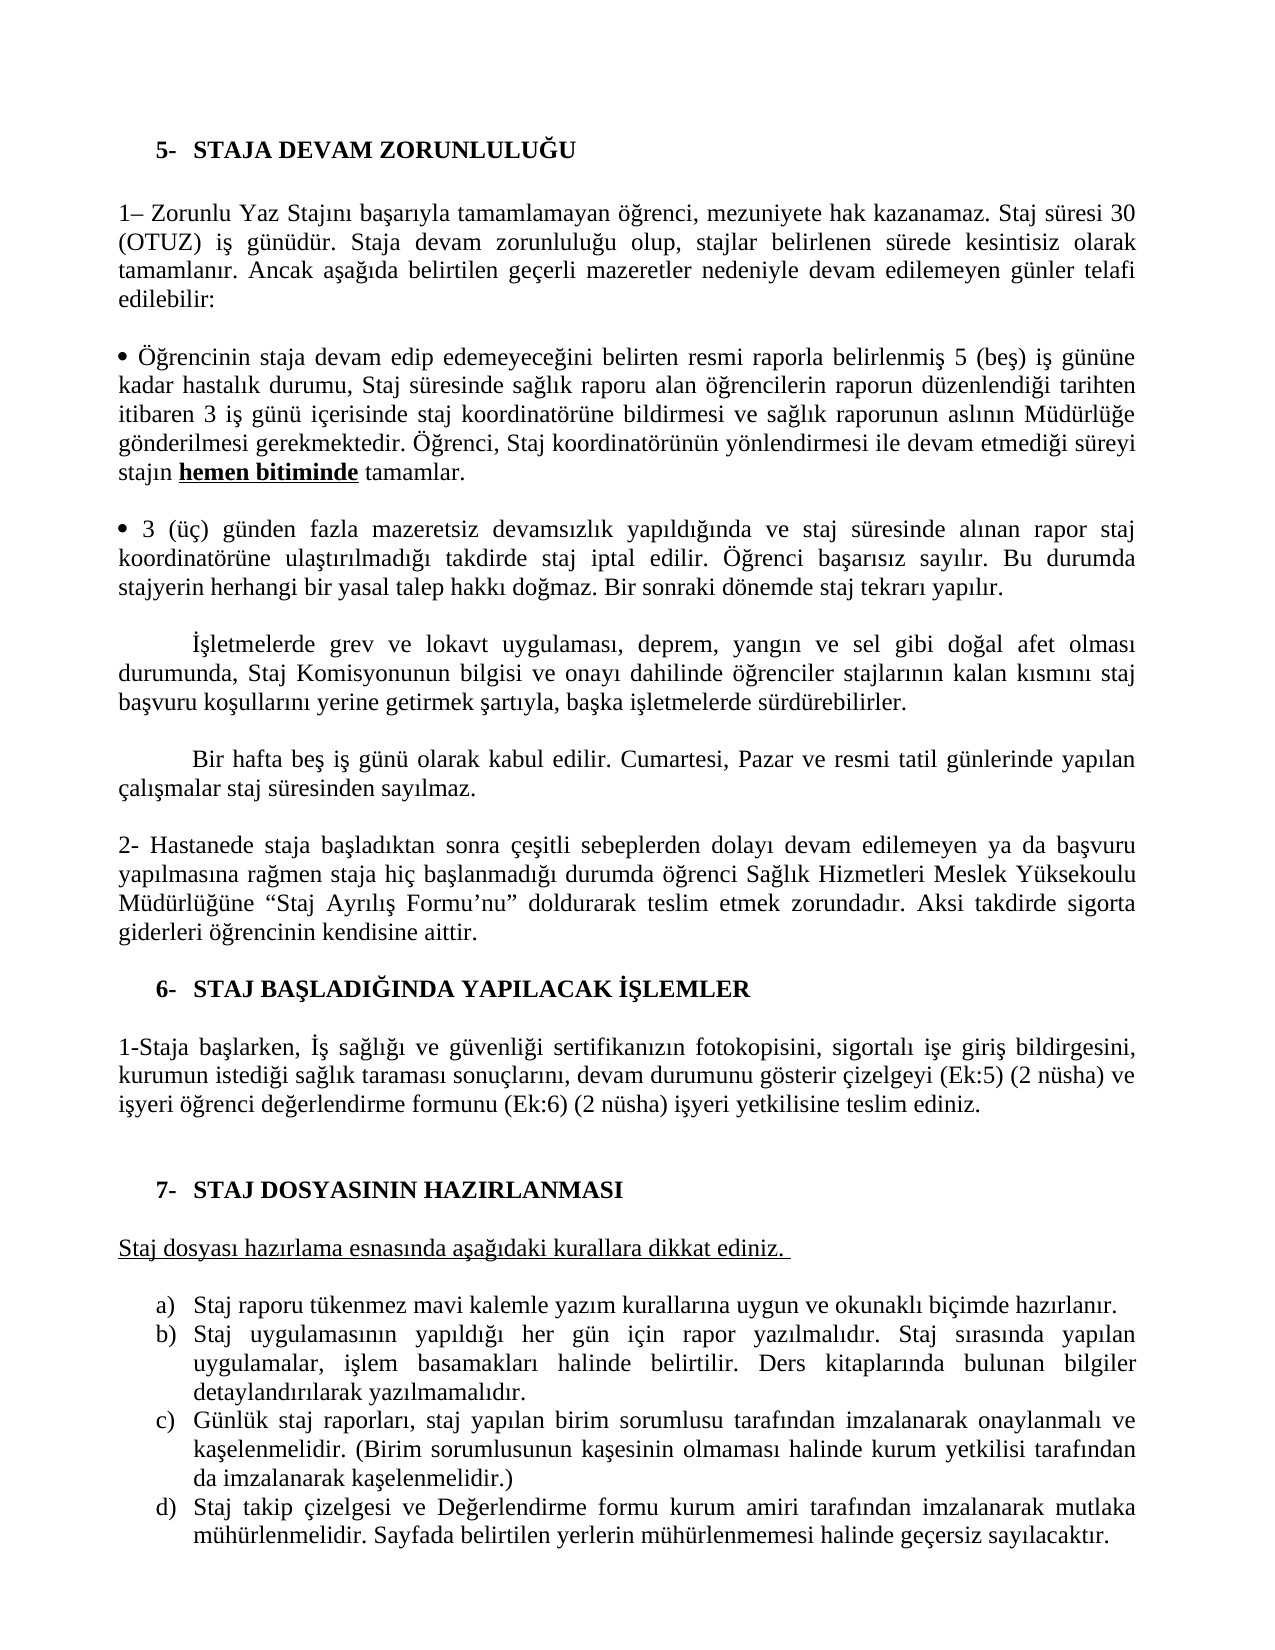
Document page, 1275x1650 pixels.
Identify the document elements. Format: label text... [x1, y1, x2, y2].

text İşletmelerde grev ve lokavt uygulaması, deprem, yangın ve sel gibi doğal afet olması durumunda, Staj Komisyonunun bilgisi ve onayı dahilinde öğrenciler stajlarının kalan kısmını staj başvuru koşullarını yerine getirmek şartıyla, başka işletmelerde sürdürebilirler. [118, 629, 1137, 716]
text Öğrencinin staja devam edip edemeyeceğini belirten resmi raporla belirlenmiş 5 (beş) iş gününe kadar hastalık durumu, Staj süresinde sağlık raporu alan öğrencilerin raporun düzenlendiği tarihten itibaren 3 iş günü içerisinde staj koordinatörüne bildirmesi ve sağlık raporunun aslının Müdürlüğe gönderilmesi gerekmektedir. Öğrenci, Staj koordinatörünün yönlendirmesi ile devam etmediği süreyi stajın hemen bitiminde tamamlar. [118, 342, 1137, 486]
list STAJ BAŞLADIĞINDA YAPILACAK İŞLEMLER [156, 974, 1137, 1003]
text 3 (üç) günden fazla mazeretsiz devamsızlık yapıldığında ve staj süresinde alınan rapor staj koordinatörüne ulaştırılmadığı takdirde staj iptal edilir. Öğrenci başarısız sayılır. Bu durumda stajyerin herhangi bir yasal talep hakkı doğmaz. Bir sonraki dönemde staj tekrarı yapılır. [118, 514, 1137, 601]
list Staj raporu tükenmez mavi kalemle yazım kurallarına uygun ve okunaklı biçimde hazırlanır. [156, 1291, 1137, 1319]
text 2- Hastanede staja başladıktan sonra çeşitli sebeplerden dolayı devam edilemeyen ya da başvuru yapılmasına rağmen staja hiç başlanmadığı durumda öğrenci Sağlık Hizmetleri Meslek Yüksekoulu Müdürlüğüne “Staj Ayrılış Formu’nu” doldurarak teslim etmek zorundadır. Aksi takdirde sigorta giderleri öğrencinin kendisine aittir. [118, 831, 1137, 946]
text 1– Zorunlu Yaz Stajını başarıyla tamamlamayan öğrenci, mezuniyete hak kazanamaz. Staj süresi 30 (OTUZ) iş günüdür. Staja devam zorunluluğu olup, stajlar belirlenen sürede kesintisiz olarak tamamlanır. Ancak aşağıda belirtilen geçerli mazeretler nedeniyle devam edilemeyen günler telafi edilebilir: [118, 198, 1137, 313]
list Staj uygulamasının yapıldığı her gün için rapor yazılmalıdır. Staj sırasında yapılan uygulamalar, işlem basamakları halinde belirtilir. Ders kitaplarında bulunan bilgiler detaylandırılarak yazılmamalıdır. [156, 1319, 1137, 1406]
list STAJ DOSYASININ HAZIRLANMASI [156, 1176, 1137, 1204]
text Staj dosyası hazırlama esnasında aşağıdaki kurallara dikkat ediniz. [118, 1233, 1137, 1262]
text 1-Staja başlarken, İş sağlığı ve güvenliği sertifikanızın fotokopisini, sigortalı işe giriş bildirgesini, kurumun istediği sağlık taraması sonuçlarını, devam durumunu gösterir çizelgeyi (Ek:5) (2 nüsha) ve işyeri öğrenci değerlendirme formunu (Ek:6) (2 nüsha) işyeri yetkilisine teslim ediniz. [118, 1032, 1137, 1118]
list Staj takip çizelgesi ve Değerlendirme formu kurum amiri tarafından imzalanarak mutlaka mühürlenmelidir. Sayfada belirtilen yerlerin mühürlenmemesi halinde geçersiz sayılacaktır. [156, 1492, 1137, 1549]
list STAJA DEVAM ZORUNLULUĞU [156, 135, 1137, 164]
list Günlük staj raporları, staj yapılan birim sorumlusu tarafından imzalanarak onaylanmalı ve kaşelenmelidir. (Birim sorumlusunun kaşesinin olmaması halinde kurum yetkilisi tarafından da imzalanarak kaşelenmelidir.) [156, 1406, 1137, 1492]
text Bir hafta beş iş günü olarak kabul edilir. Cumartesi, Pazar ve resmi tatil günlerinde yapılan çalışmalar staj süresinden sayılmaz. [118, 744, 1137, 802]
